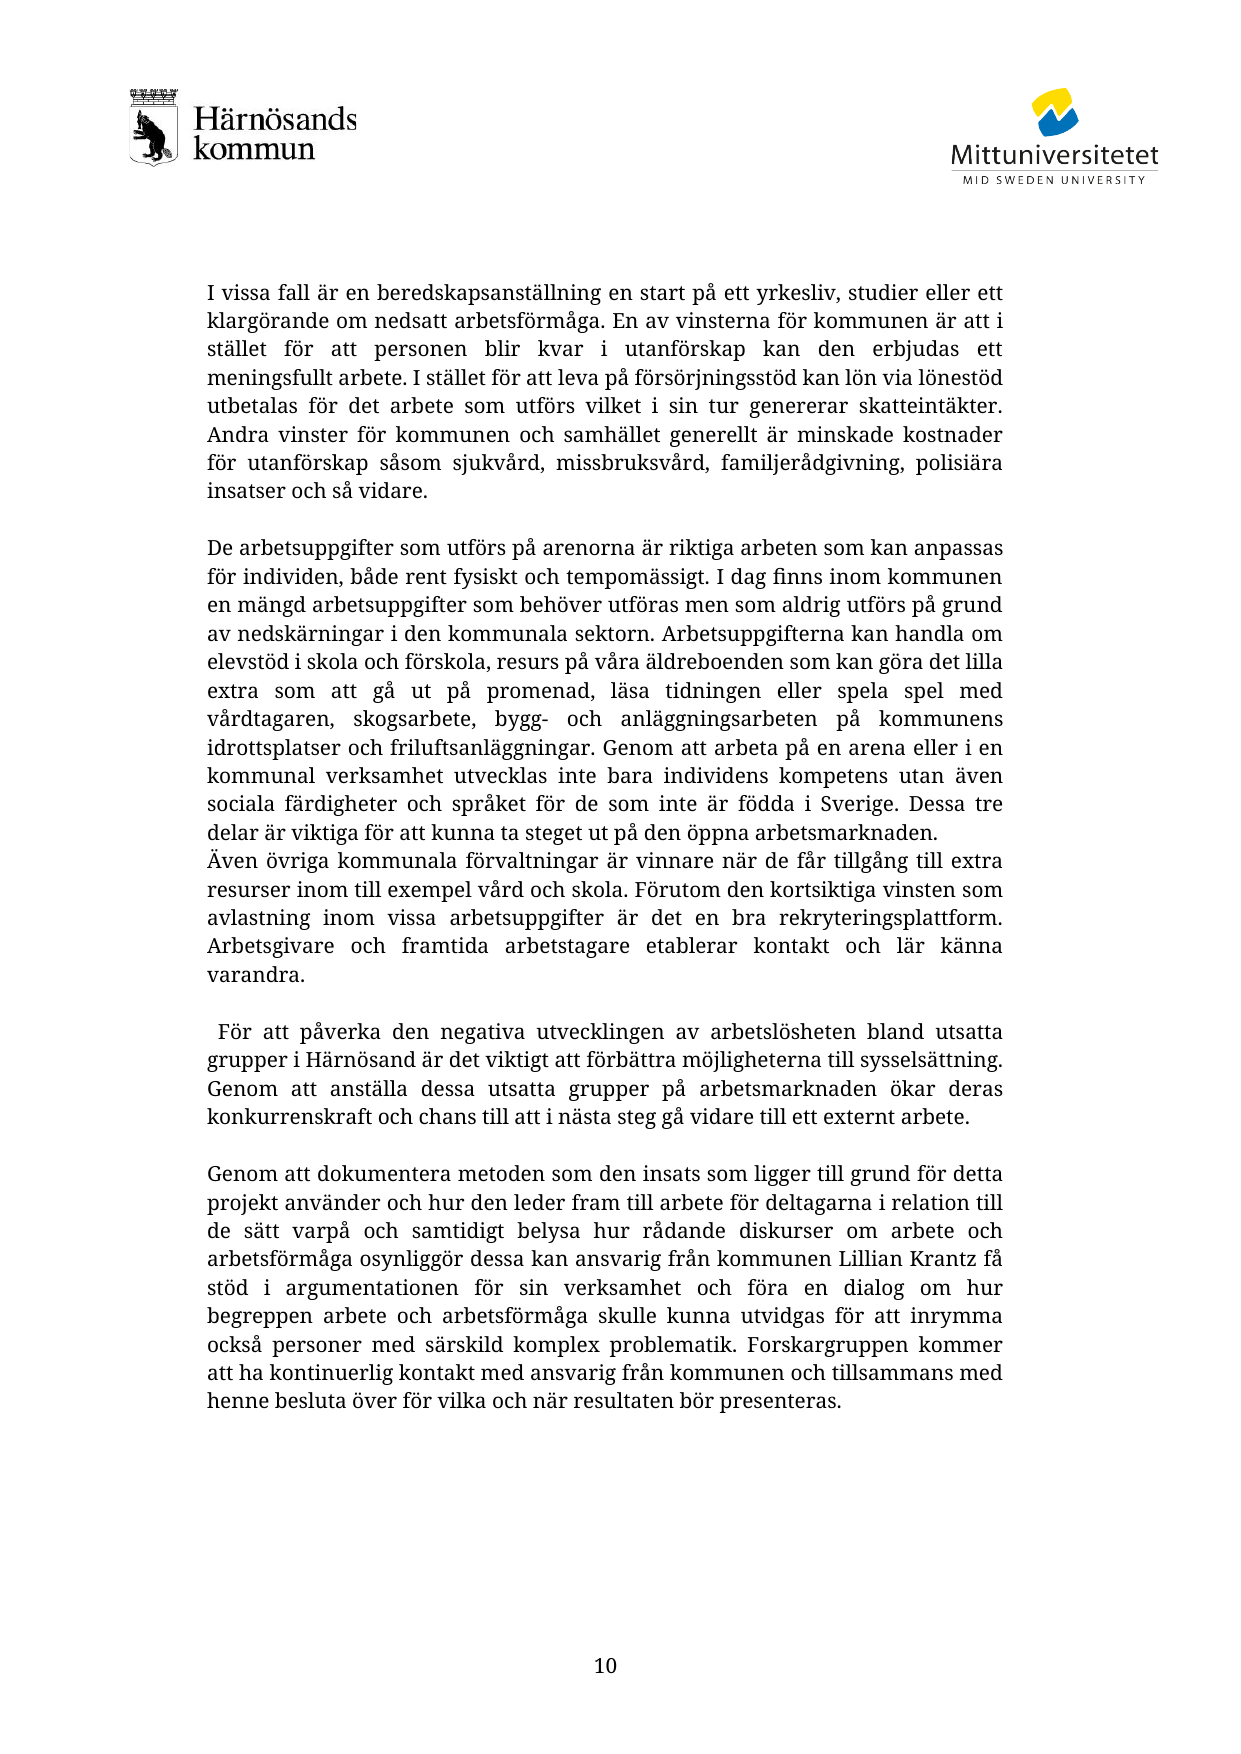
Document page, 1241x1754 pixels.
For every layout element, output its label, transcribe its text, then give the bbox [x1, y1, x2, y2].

picture [951, 88, 1159, 184]
text Även övriga kommunala förvaltningar är vinnare när de får tillgång till extra resurser inom till exempel vård och skola. Förutom den kortsiktiga vinsten som avlastning inom vissa arbetsuppgifter är det en bra rekryteringsplattform. Arbetsgivare och framtida arbetstagare etablerar kontakt och lär känna varandra. [207, 846, 1004, 988]
text I vissa fall är en beredskapsanställning en start på ett yrkesliv, studier eller ett klargörande om nedsatt arbetsförmåga. En av vinsterna för kommunen är att i stället för att personen blir kvar i utanförskap kan den erbjudas ett meningsfullt arbete. I stället för att leva på försörjningsstöd kan lön via lönestöd utbetalas för det arbete som utförs vilket i sin tur genererar skatteintäkter. Andra vinster för kommunen och samhället generellt är minskade kostnader för utanförskap såsom sjukvård, missbruksvård, familjerådgivning, polisiära insatser och så vidare. [207, 278, 1004, 505]
text De arbetsuppgifter som utförs på arenorna är riktiga arbeten som kan anpassas för individen, både rent fysiskt och tempomässigt. I dag finns inom kommunen en mängd arbetsuppgifter som behöver utföras men som aldrig utförs på grund av nedskärningar i den kommunala sektorn. Arbetsuppgifterna kan handla om elevstöd i skola och förskola, resurs på våra äldreboenden som kan göra det lilla extra som att gå ut på promenad, läsa tidningen eller spela spel med vårdtagaren, skogsarbete, bygg- och anläggningsarbeten på kommunens idrottsplatser och friluftsanläggningar. Genom att arbeta på en arena eller i en kommunal verksamhet utvecklas inte bara individens kompetens utan även sociala färdigheter och språket för de som inte är födda i Sverige. Dessa tre delar är viktiga för att kunna ta steget ut på den öppna arbetsmarknaden. [207, 533, 1004, 846]
picture [129, 89, 357, 167]
text För att påverka den negativa utvecklingen av arbetslösheten bland utsatta grupper i Härnösand är det viktigt att förbättra möjligheterna till sysselsättning. Genom att anställa dessa utsatta grupper på arbetsmarknaden ökar deras konkurrenskraft och chans till att i nästa steg gå vidare till ett externt arbete. [207, 1017, 1004, 1131]
text Genom att dokumentera metoden som den insats som ligger till grund för detta projekt använder och hur den leder fram till arbete för deltagarna i relation till de sätt varpå och samtidigt belysa hur rådande diskurser om arbete och arbetsförmåga osynliggör dessa kan ansvarig från kommunen Lillian Krantz få stöd i argumentationen för sin verksamhet och föra en dialog om hur begreppen arbete och arbetsförmåga skulle kunna utvidgas för att inrymma också personer med särskild komplex problematik. Forskargruppen kommer att ha kontinuerlig kontakt med ansvarig från kommunen och tillsammans med henne besluta över för vilka och när resultaten bör presenteras. [207, 1159, 1004, 1415]
